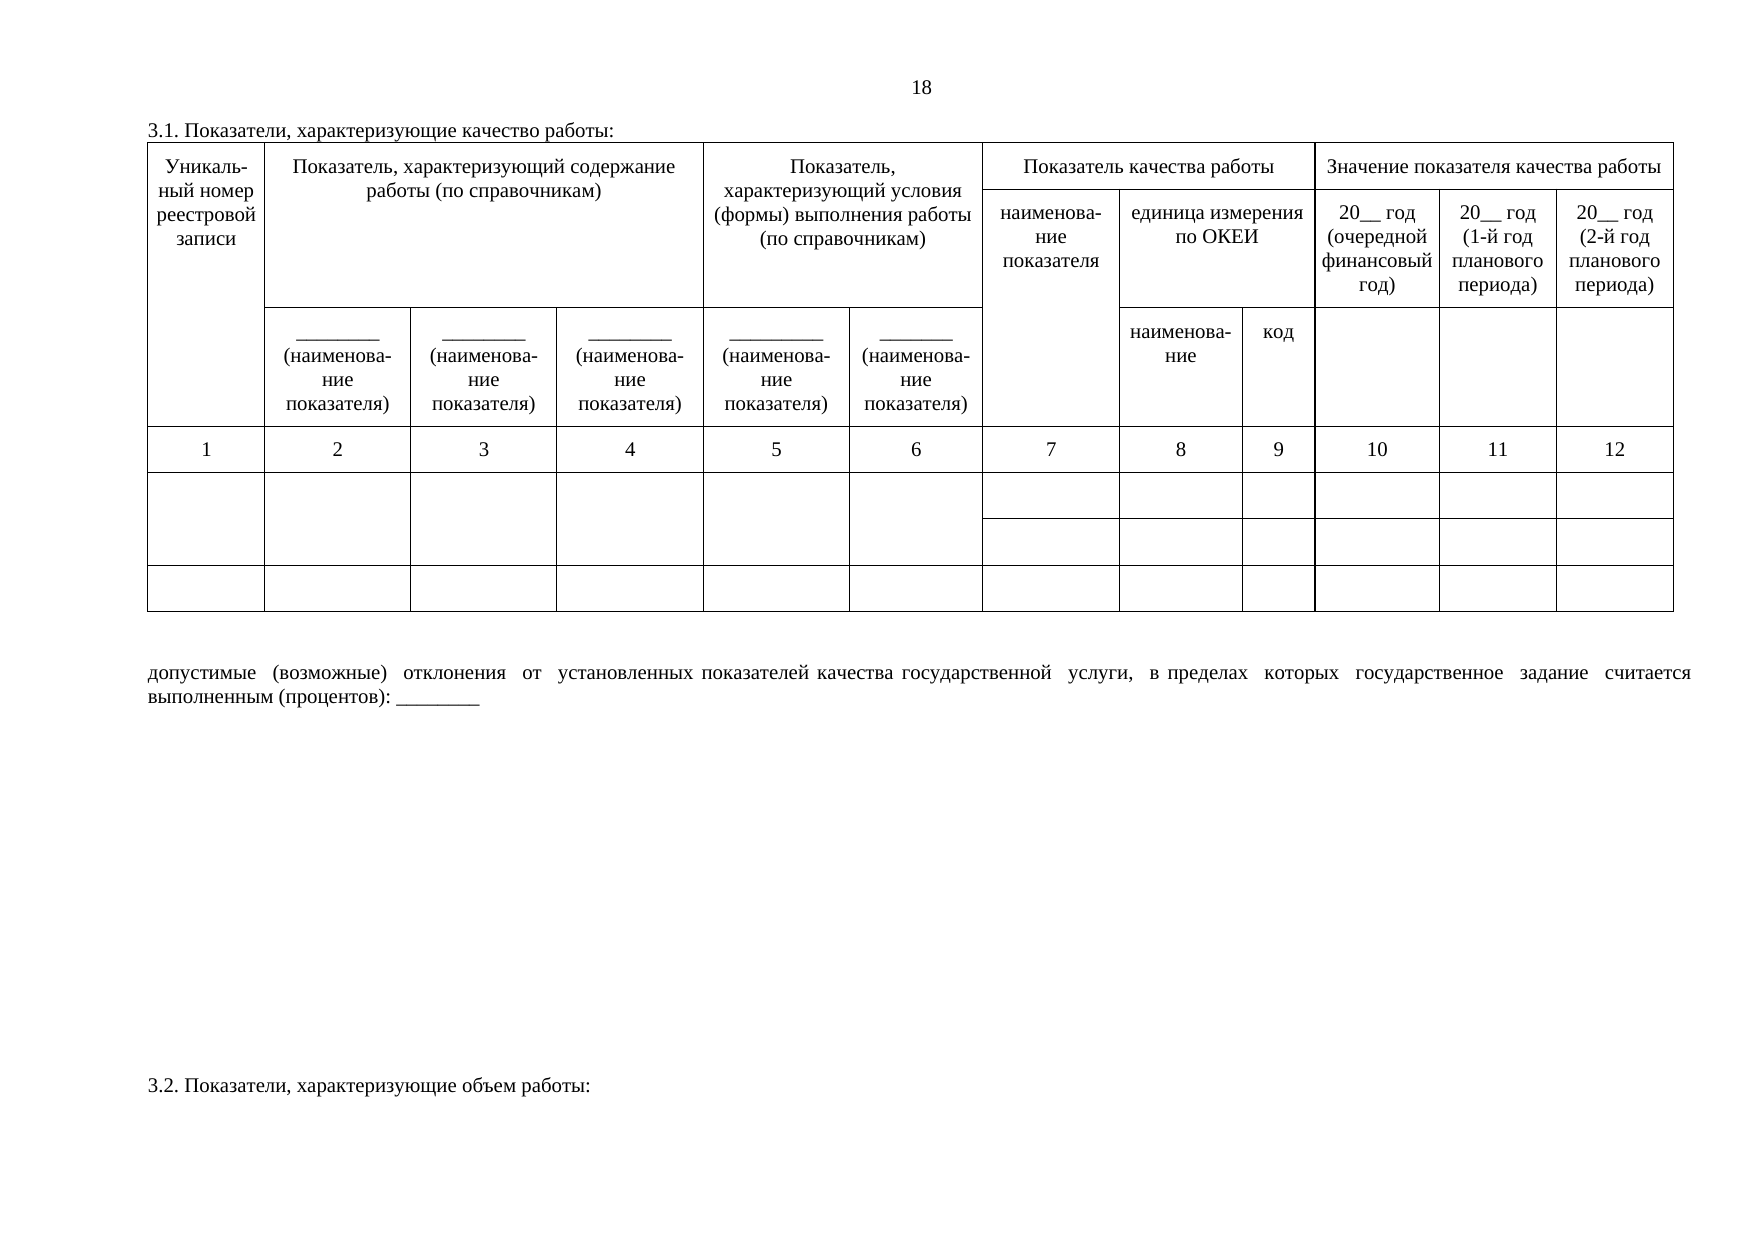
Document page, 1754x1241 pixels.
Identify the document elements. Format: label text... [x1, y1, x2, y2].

table_cell [1440, 519, 1556, 565]
table_cell 6 [850, 427, 982, 472]
table_cell 1 [148, 427, 264, 472]
table_cell [265, 566, 410, 611]
table_header Уникаль-ный номер реестровой записи [148, 143, 264, 426]
table_cell 20__ год (2-й год планового периода) [1557, 190, 1673, 307]
table_cell наименова-ние [1120, 308, 1242, 426]
table_cell 20__ год (1-й год планового периода) [1440, 190, 1556, 307]
table_cell код [1243, 308, 1314, 426]
table_cell [557, 473, 703, 565]
table_cell [1243, 473, 1314, 518]
table_cell 9 [1243, 427, 1314, 472]
table_cell [557, 566, 703, 611]
table_cell [850, 566, 982, 611]
table_cell [704, 566, 849, 611]
table_cell [983, 473, 1119, 518]
table_cell 4 [557, 427, 703, 472]
table_cell 7 [983, 427, 1119, 472]
table_cell ________ (наименова-ние показателя) [265, 308, 410, 426]
table_cell [148, 566, 264, 611]
table_cell [1316, 519, 1439, 565]
table_cell [983, 519, 1119, 565]
table_cell [1316, 473, 1439, 518]
table_cell [1557, 566, 1673, 611]
table_cell [1316, 308, 1439, 426]
table_cell [1440, 473, 1556, 518]
table_cell _________ (наименова-ние показателя) [704, 308, 849, 426]
table_cell [1440, 308, 1556, 426]
table_cell [983, 566, 1119, 611]
table_header Значение показателя качества работы [1316, 143, 1673, 188]
table_header Показатель, характеризующий условия (формы) выполнения работы (по справочникам) [704, 143, 982, 307]
table_cell [1557, 519, 1673, 565]
table_cell [1316, 566, 1439, 611]
table_cell [411, 473, 556, 565]
table_header Показатель, характеризующий содержание работы (по справочникам) [265, 143, 703, 307]
table_cell ________ (наименова-ние показателя) [557, 308, 703, 426]
table_cell 11 [1440, 427, 1556, 472]
table_cell наименова-ние показателя [983, 190, 1119, 426]
table_cell 5 [704, 427, 849, 472]
table_cell [704, 473, 849, 565]
table_cell [148, 473, 264, 565]
table_cell [1120, 566, 1242, 611]
table_cell единица измерения по ОКЕИ [1120, 190, 1314, 307]
table_header Показатель качества работы [983, 143, 1314, 188]
table_cell [411, 566, 556, 611]
table_cell [1557, 473, 1673, 518]
table_cell 12 [1557, 427, 1673, 472]
table_cell 8 [1120, 427, 1242, 472]
table_cell 10 [1316, 427, 1439, 472]
table_cell 2 [265, 427, 410, 472]
text 3.1. Показатели, характеризующие качество работы: [148, 118, 1695, 142]
table_cell [265, 473, 410, 565]
table_cell [1557, 308, 1673, 426]
table_cell [1243, 519, 1314, 565]
table_cell [1440, 566, 1556, 611]
table_cell [1243, 566, 1314, 611]
table_cell _______ (наименова-ние показателя) [850, 308, 982, 426]
text допустимые (возможные) отклонения от установленных показателей качества государственной услуги, в пределах которых государственное задание считается выполненным (процентов): ________ [148, 660, 1695, 708]
table_cell [850, 473, 982, 565]
table_cell 20__ год (очередной финансовый год) [1316, 190, 1439, 307]
table_cell 3 [411, 427, 556, 472]
table_cell ________ (наименова-ние показателя) [411, 308, 556, 426]
text 3.2. Показатели, характеризующие объем работы: [148, 1073, 1695, 1097]
table_cell [1120, 519, 1242, 565]
table_cell [1120, 473, 1242, 518]
